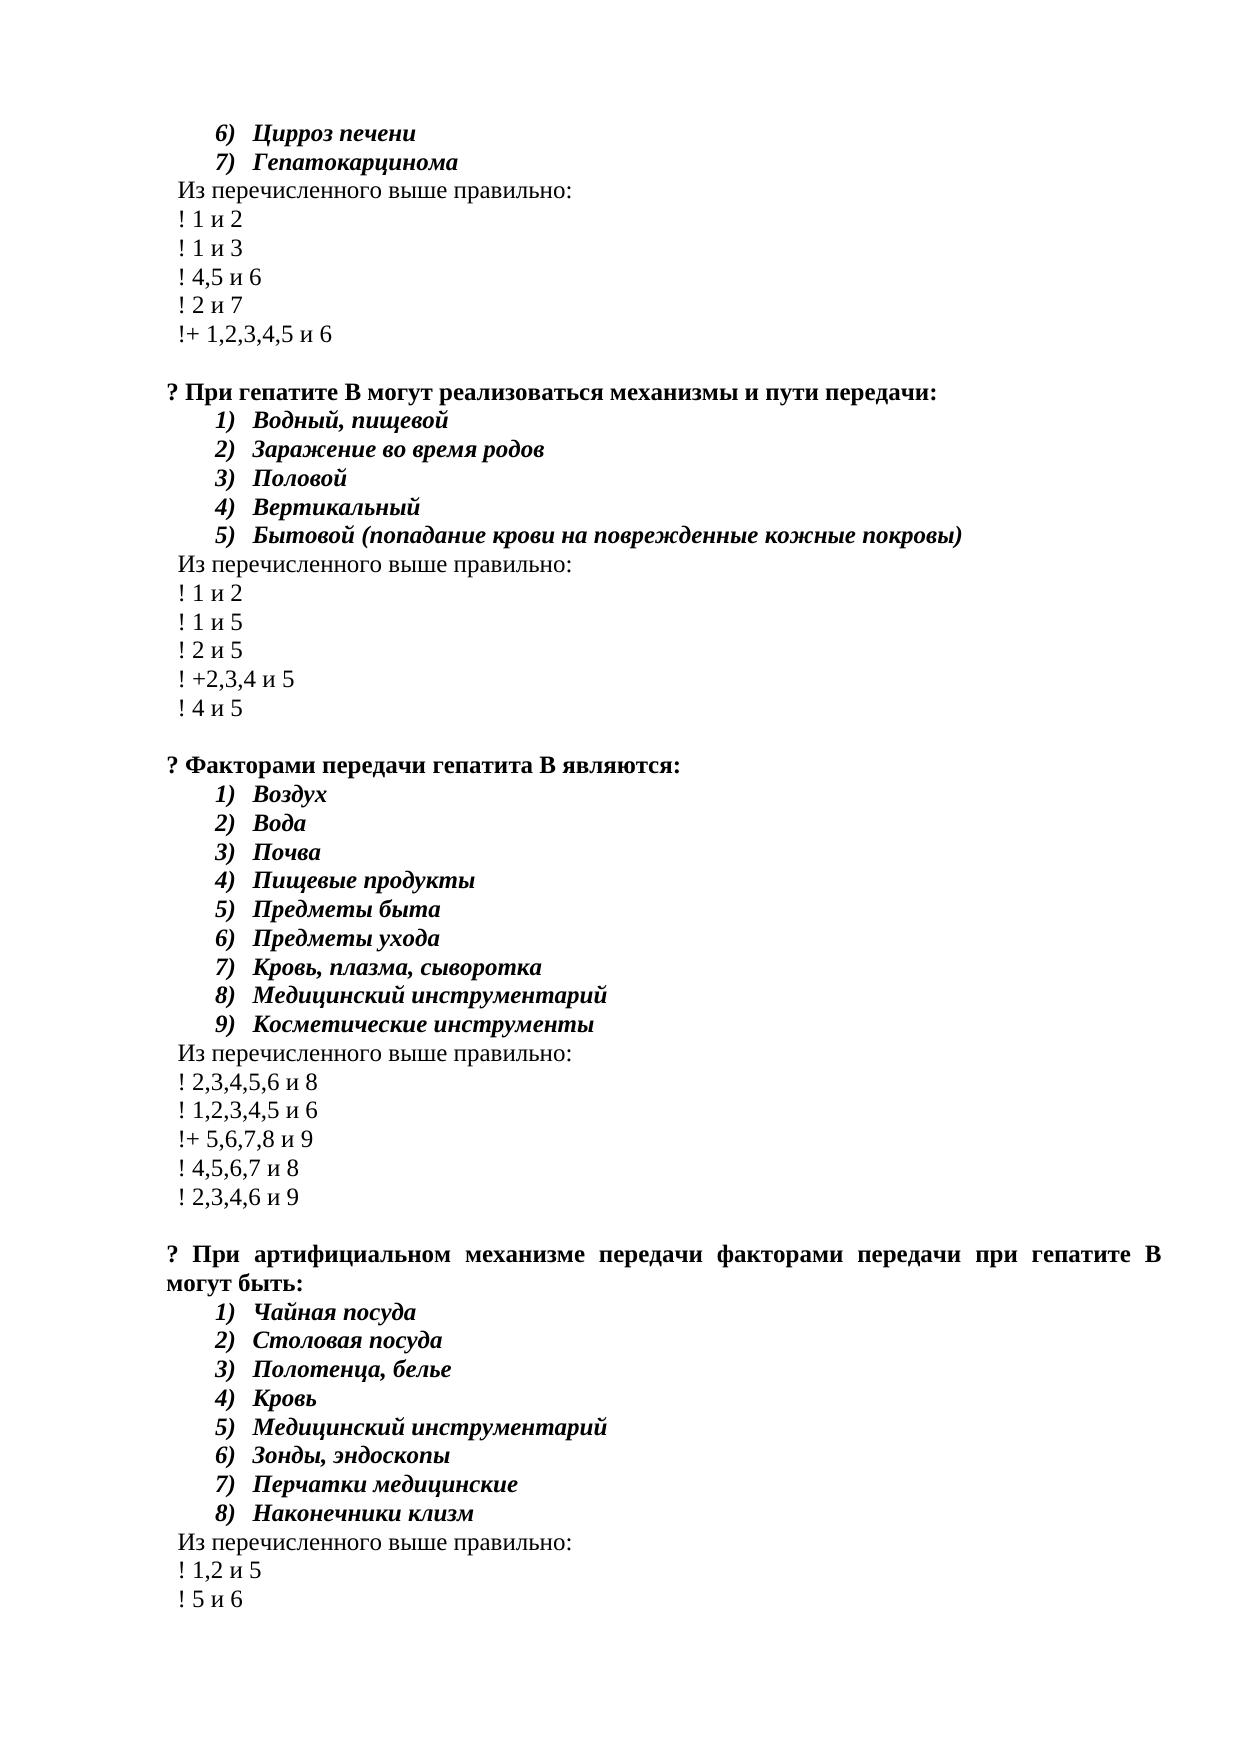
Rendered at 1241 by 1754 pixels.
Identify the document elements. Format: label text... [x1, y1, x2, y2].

list Чайная посуда [215, 1297, 1152, 1326]
text ! 4,5 и 6 [177, 262, 1163, 291]
text Из перечисленного выше правильно: [177, 1527, 1163, 1556]
list Бытовой (попадание крови на поврежденные кожные покровы) [215, 521, 1152, 549]
list Столовая посуда [215, 1326, 1152, 1354]
text ! 1 и 2 [177, 204, 1163, 233]
text ! 2 и 7 [177, 291, 1163, 319]
list Водный, пищевой [215, 406, 1152, 434]
list Кровь, плазма, сыворотка [215, 952, 1152, 981]
list Медицинский инструментарий [215, 981, 1152, 1009]
list Половой [215, 463, 1152, 492]
text ! 1,2 и 5 [177, 1556, 1163, 1584]
list Зонды, эндоскопы [215, 1441, 1152, 1469]
list Наконечники клизм [215, 1498, 1152, 1527]
text ! 1 и 2 [177, 578, 1163, 607]
text ! 4 и 5 [177, 693, 1163, 722]
text Из перечисленного выше правильно: [177, 176, 1163, 204]
text ! 4,5,6,7 и 8 [177, 1153, 1163, 1182]
list Вода [215, 808, 1152, 837]
list Воздух [215, 779, 1152, 808]
list Цирроз печени [215, 118, 1152, 147]
text ! 2,3,4,6 и 9 [177, 1182, 1163, 1211]
text ! 1 и 3 [177, 233, 1163, 262]
text ! 2,3,4,5,6 и 8 [177, 1067, 1163, 1096]
list Пищевые продукты [215, 866, 1152, 894]
text ! 1 и 5 [177, 607, 1163, 636]
list Предметы ухода [215, 923, 1152, 952]
list Заражение во время родов [215, 434, 1152, 463]
text Из перечисленного выше правильно: [177, 549, 1163, 578]
list Кровь [215, 1383, 1152, 1412]
subtitle ? При артифициальном механизме передачи факторами передачи при гепатите В могут быть: [166, 1239, 1163, 1297]
list Вертикальный [215, 492, 1152, 521]
text ! +2,3,4 и 5 [177, 664, 1163, 693]
list Гепатокарцинома [215, 147, 1152, 176]
text !+ 5,6,7,8 и 9 [177, 1124, 1163, 1153]
subtitle ? Факторами передачи гепатита В являются: [166, 751, 1163, 779]
list Косметические инструменты [215, 1009, 1152, 1038]
list Почва [215, 837, 1152, 866]
list Предметы быта [215, 894, 1152, 923]
list Перчатки медицинские [215, 1469, 1152, 1498]
list Медицинский инструментарий [215, 1412, 1152, 1441]
text Из перечисленного выше правильно: [177, 1038, 1163, 1067]
subtitle ? При гепатите В могут реализоваться механизмы и пути передачи: [166, 377, 1163, 406]
list Полотенца, белье [215, 1354, 1152, 1383]
text !+ 1,2,3,4,5 и 6 [177, 319, 1163, 348]
text ! 5 и 6 [177, 1584, 1163, 1613]
text ! 1,2,3,4,5 и 6 [177, 1096, 1163, 1124]
text ! 2 и 5 [177, 636, 1163, 664]
